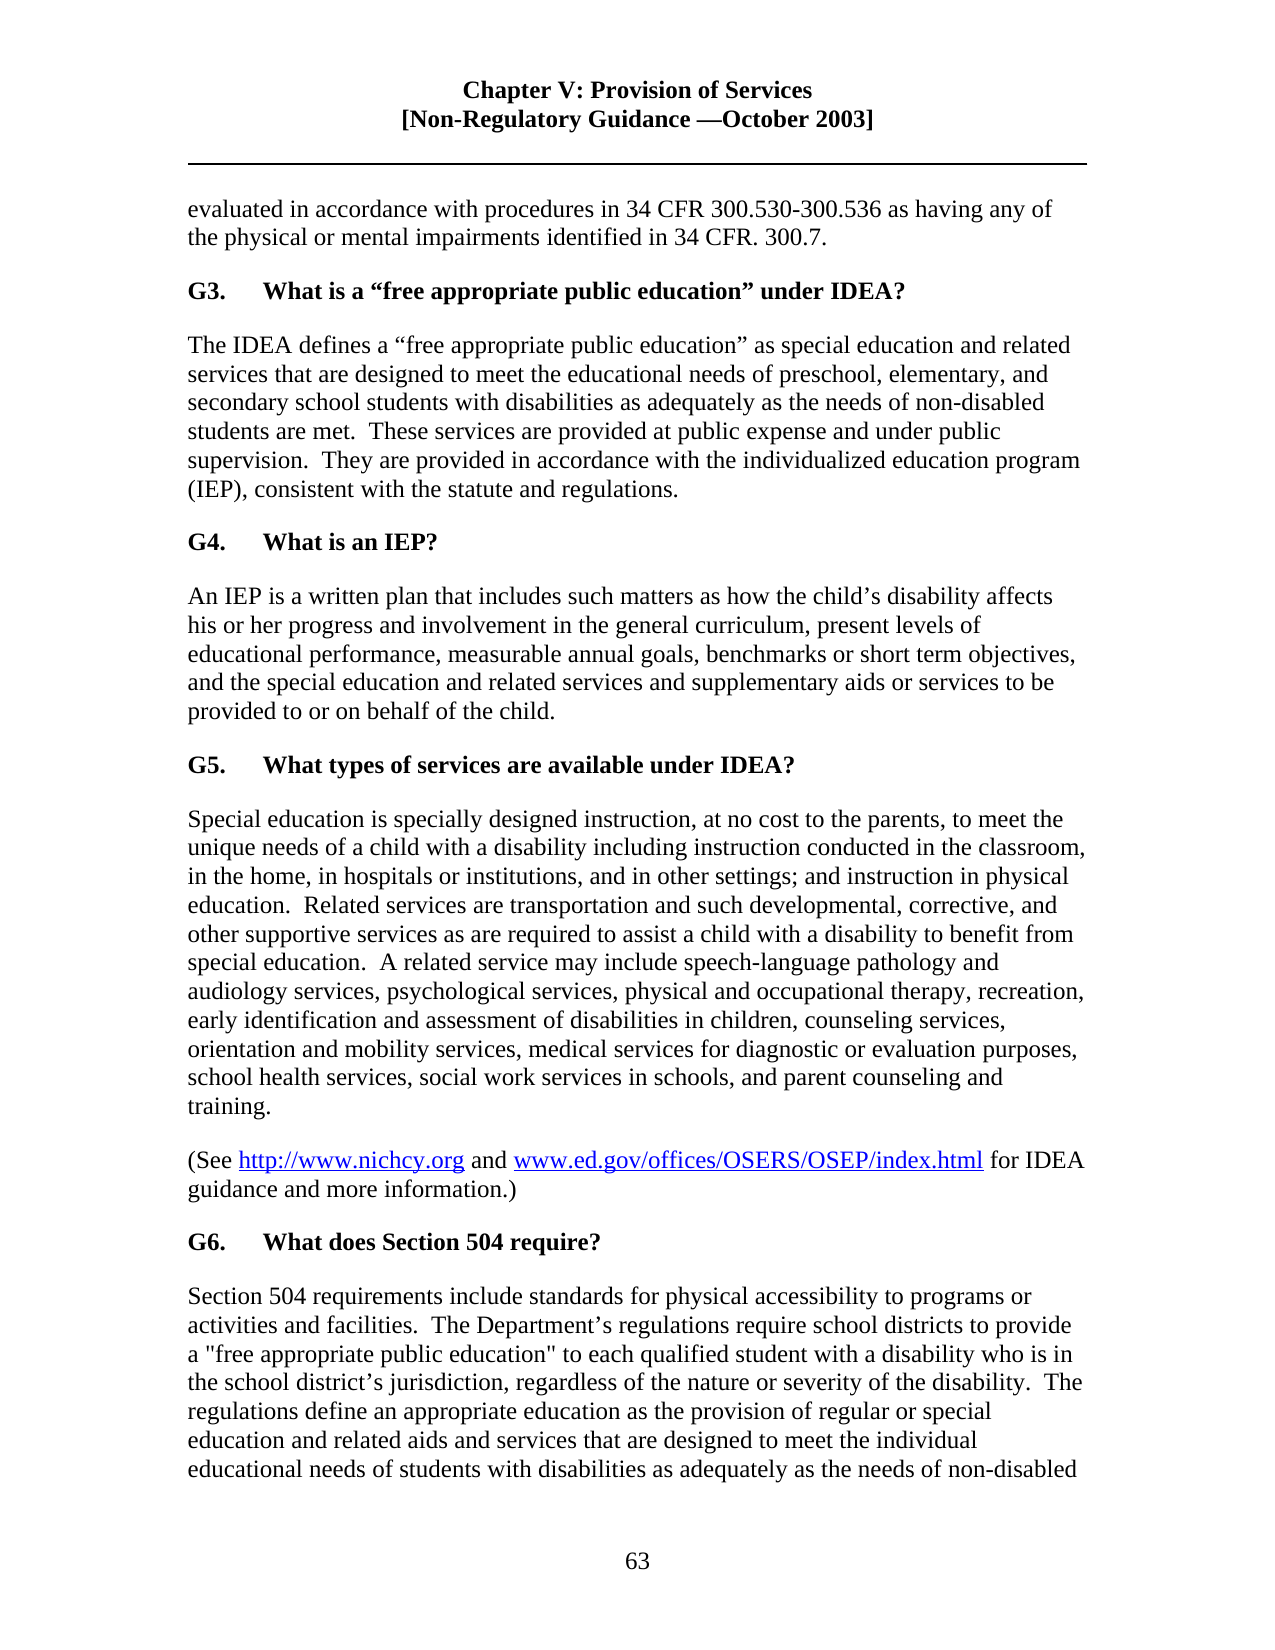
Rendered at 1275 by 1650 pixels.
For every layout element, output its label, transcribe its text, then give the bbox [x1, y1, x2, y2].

text The IDEA defines a “free appropriate public education” as special education and related services that are designed to meet the educational needs of preschool, elementary, and secondary school students with disabilities as adequately as the needs of non-disabled students are met. These services are provided at public expense and under public supervision. They are provided in accordance with the individualized education program (IEP), consistent with the statute and regulations. [187, 330, 1087, 502]
subtitle G4. What is an IEP? [187, 527, 1087, 556]
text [187, 194, 1087, 251]
text (See http://www.nichcy.org and www.ed.gov/offices/OSERS/OSEP/index.html for IDEA guidance and more information.) [187, 1145, 1087, 1202]
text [187, 1281, 1087, 1482]
subtitle G5. What types of services are available under IDEA? [187, 750, 1087, 779]
subtitle G3. What is a “free appropriate public education” under IDEA? [187, 276, 1087, 305]
text An IEP is a written plan that includes such matters as how the child’s disability affects his or her progress and involvement in the general curriculum, present levels of educational performance, measurable annual goals, benchmarks or short term objectives, and the special education and related services and supplementary aids or services to be provided to or on behalf of the child. [187, 581, 1087, 725]
text Special education is specially designed instruction, at no cost to the parents, to meet the unique needs of a child with a disability including instruction conducted in the classroom, in the home, in hospitals or institutions, and in other settings; and instruction in physical education. Related services are transportation and such developmental, corrective, and other supportive services as are required to assist a child with a disability to benefit from special education. A related service may include speech-language pathology and audiology services, psychological services, physical and occupational therapy, recreation, early identification and assessment of disabilities in children, counseling services, orientation and mobility services, medical services for diagnostic or evaluation purposes, school health services, social work services in schools, and parent counseling and training. [187, 804, 1087, 1120]
subtitle G6. What does Section 504 require? [187, 1227, 1087, 1256]
